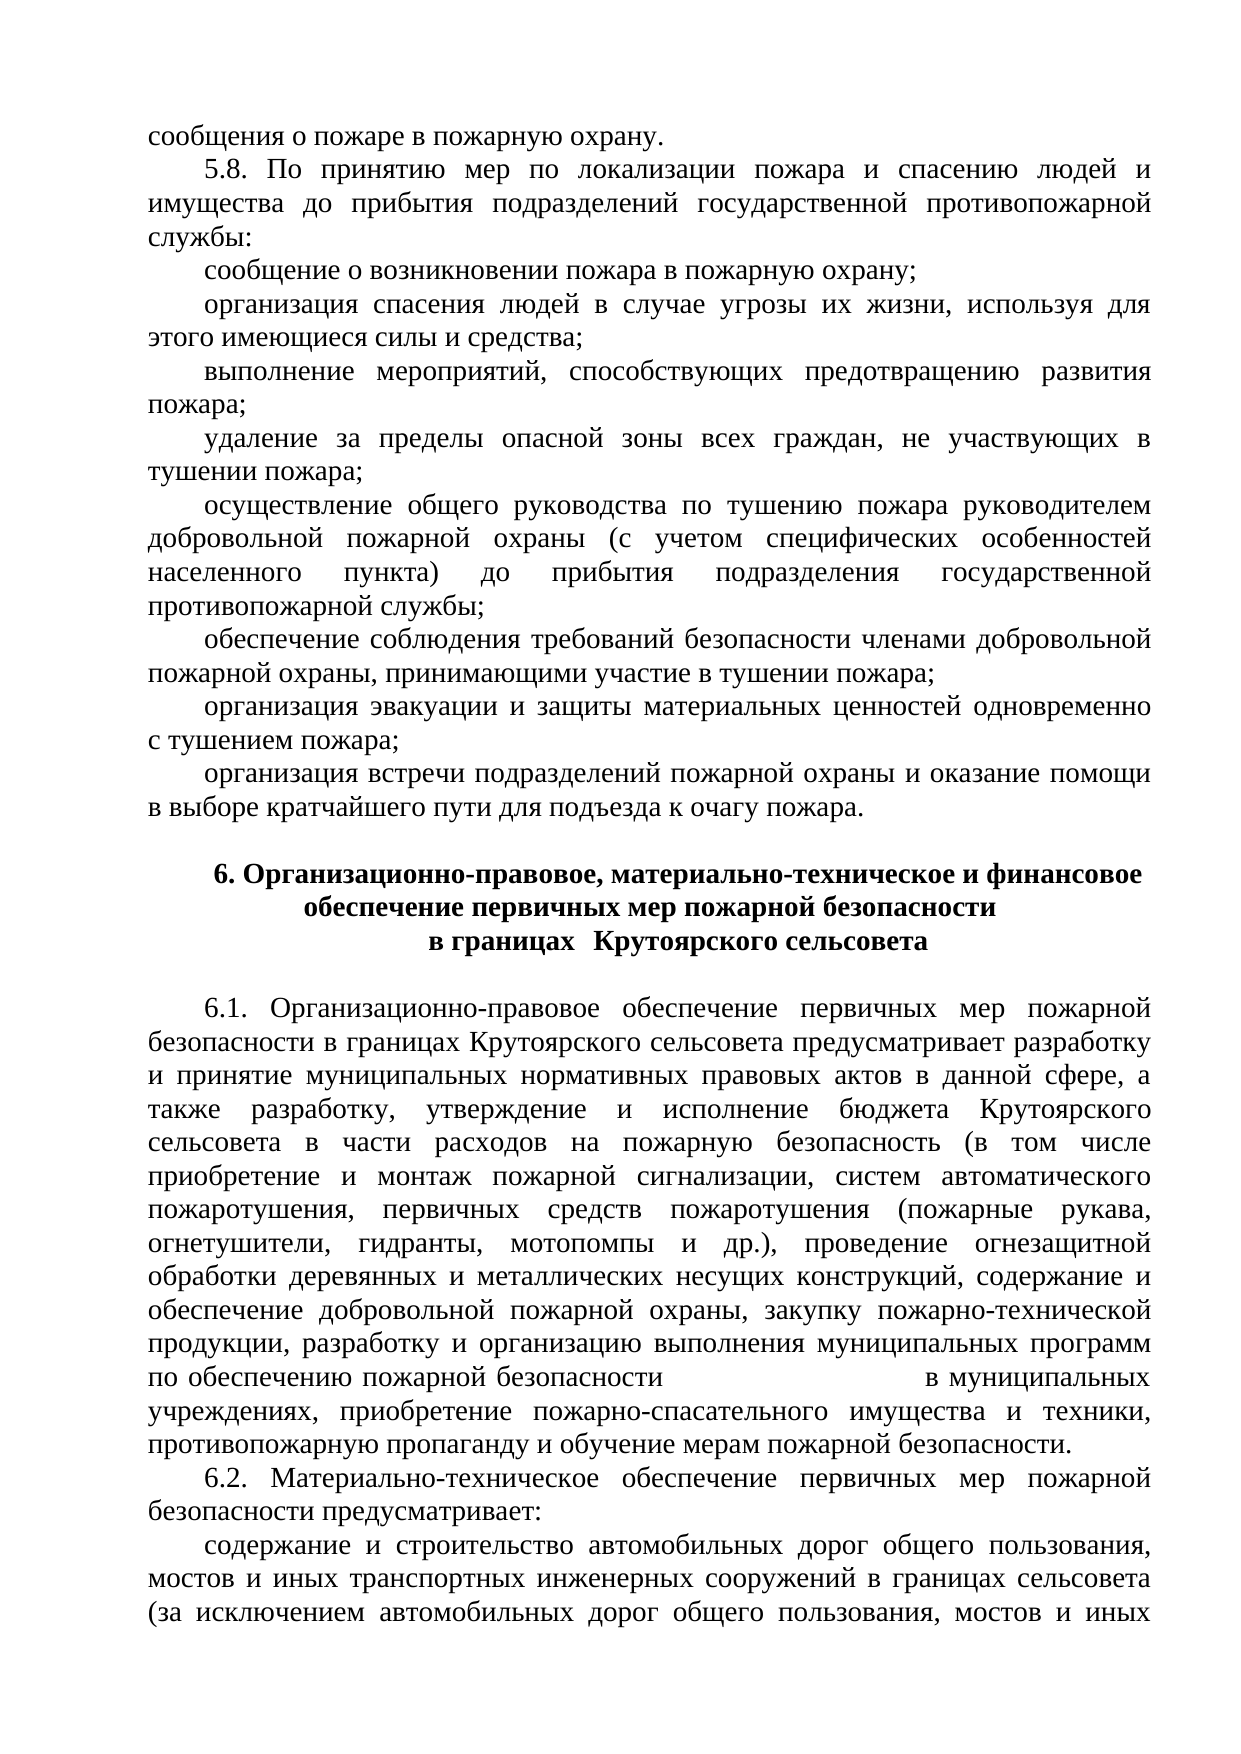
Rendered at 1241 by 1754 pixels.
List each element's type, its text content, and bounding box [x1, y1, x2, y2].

text организация спасения людей в случае угрозы их жизни, используя для этого имеющиеся силы и средства; [148, 286, 1152, 353]
text 5.8. По принятию мер по локализации пожара и спасению людей и имущества до прибытия подразделений государственной противопожарной службы: [148, 152, 1152, 252]
text 6.2. Материально-техническое обеспечение первичных мер пожарной безопасности предусматривает: [148, 1460, 1152, 1527]
text в границах Крутоярского сельсовета [148, 923, 1152, 957]
text сообщение о возникновении пожара в пожарную охрану; [148, 252, 1152, 286]
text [148, 1527, 1152, 1627]
text удаление за пределы опасной зоны всех граждан, не участвующих в тушении пожара; [148, 420, 1152, 487]
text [148, 118, 1152, 152]
text 6. Организационно-правовое, материально-техническое и финансовое обеспечение первичных мер пожарной безопасности [148, 856, 1152, 923]
text организация встречи подразделений пожарной охраны и оказание помощи в выборе кратчайшего пути для подъезда к очагу пожара. [148, 755, 1152, 822]
text организация эвакуации и защиты материальных ценностей одновременно с тушением пожара; [148, 688, 1152, 755]
text 6.1. Организационно-правовое обеспечение первичных мер пожарной безопасности в границах Крутоярского сельсовета предусматривает разработку и принятие муниципальных нормативных правовых актов в данной сфере, а также разработку, утверждение и исполнение бюджета Крутоярского сельсовета в части расходов на пожарную безопасность (в том числе приобретение и монтаж пожарной сигнализации, систем автоматического пожаротушения, первичных средств пожаротушения (пожарные рукава, огнетушители, гидранты, мотопомпы и др.), проведение огнезащитной обработки деревянных и металлических несущих конструкций, содержание и обеспечение добровольной пожарной охраны, закупку пожарно-технической продукции, разработку и организацию выполнения муниципальных программ по обеспечению пожарной безопасности в муниципальных учреждениях, приобретение пожарно-спасательного имущества и техники, противопожарную пропаганду и обучение мерам пожарной безопасности. [148, 990, 1152, 1460]
text осуществление общего руководства по тушению пожара руководителем добровольной пожарной охраны (с учетом специфических особенностей населенного пункта) до прибытия подразделения государственной противопожарной службы; [148, 487, 1152, 621]
text выполнение мероприятий, способствующих предотвращению развития пожара; [148, 353, 1152, 420]
text обеспечение соблюдения требований безопасности членами добровольной пожарной охраны, принимающими участие в тушении пожара; [148, 621, 1152, 688]
